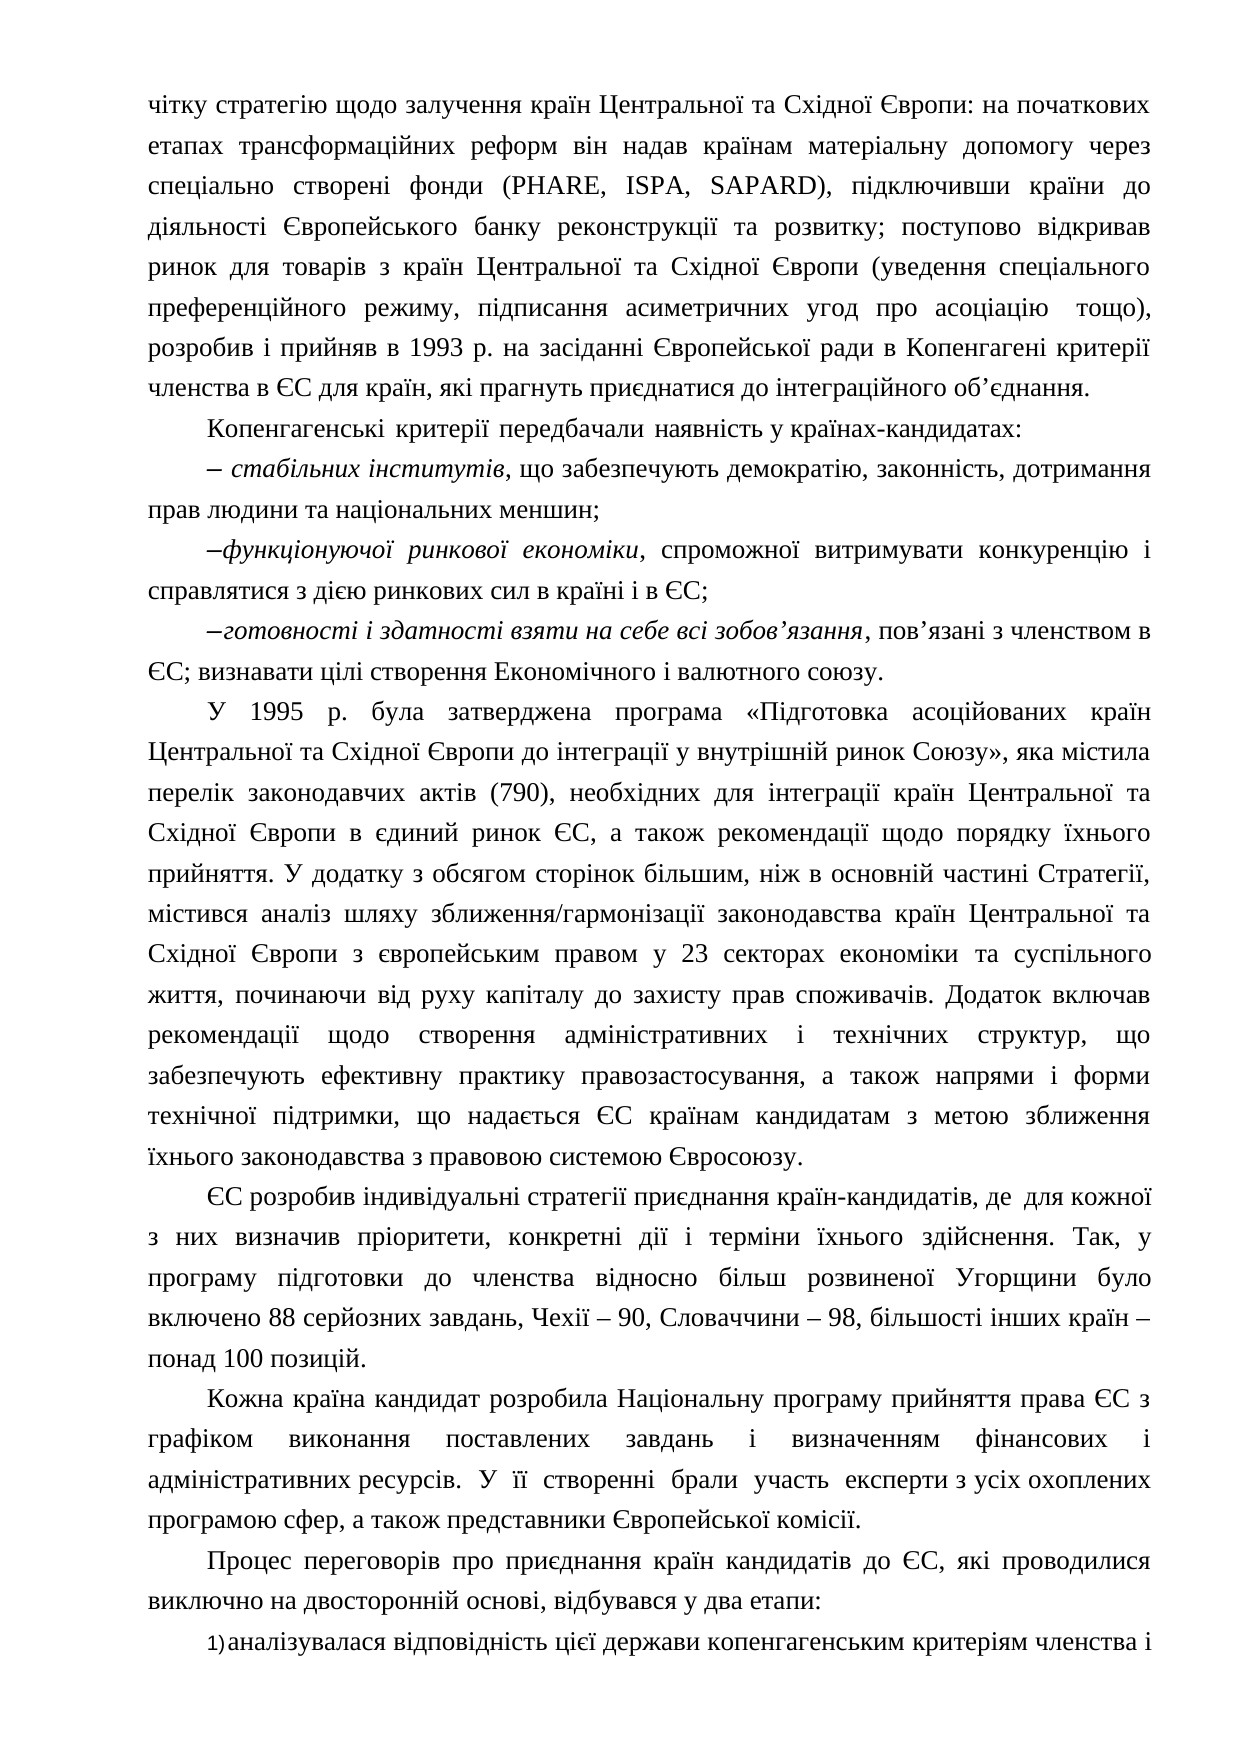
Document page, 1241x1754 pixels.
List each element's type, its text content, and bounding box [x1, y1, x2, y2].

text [148, 88, 1152, 403]
list функціонуючої ринкової економіки, спроможної витримувати конкуренцію і справлятися з дією ринкових сил в країні і в ЄС; [148, 533, 1152, 605]
list готовності і здатності взяти на себе всі зобов’язання, пов’язані з членством в ЄС; визнавати цілі створення Економічного і валютного союзу. [148, 614, 1152, 686]
text Процес переговорів про приєднання країн кандидатів до ЄС, які проводилися виключно на двосторонній основі, відбувався у два етапи: [148, 1544, 1152, 1615]
text Копенгагенські критерії передбачали наявність у країнах-кандидатах: [148, 412, 1152, 443]
text У 1995 р. була затверджена програма «Підготовка асоційованих країн Центральної та Східної Європи до інтеграції у внутрішній ринок Союзу», яка містила перелік законодавчих актів (790), необхідних для інтеграції країн Центральної та Східної Європи в єдиний ринок ЄС, а також рекомендації щодо порядку їхнього прийняття. У додатку з обсягом сторінок більшим, ніж в основній частині Стратегії, містився аналіз шляху зближення/гармонізації законодавства країн Центральної та Східної Європи з європейським правом у 23 секторах економіки та суспільного життя, починаючи від руху капіталу до захисту прав споживачів. Додаток включав рекомендації щодо створення адміністративних і технічних структур, що забезпечують ефективну практику правозастосування, а також напрями і форми технічної підтримки, що надається ЄС країнам кандидатам з метою зближення їхнього законодавства з правовою системою Євросоюзу. [148, 695, 1152, 1171]
text Кожна країна кандидат розробила Національну програму прийняття права ЄС з графіком виконання поставлених завдань і визначенням фінансових і адміністративних ресурсів. У її створенні брали участь експерти з усіх охоплених програмою сфер, а також представники Європейської комісії. [148, 1382, 1152, 1534]
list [148, 1625, 1152, 1656]
text ЄС розробив індивідуальні стратегії приєднання країн-кандидатів, де для кожної з них визначив пріоритети, конкретні дії і терміни їхнього здійснення. Так, у програму підготовки до членства відносно більш розвиненої Угорщини було включено 88 серйозних завдань, Чехії – 90, Словаччини – 98, більшості інших країн – понад 100 позицій. [148, 1180, 1152, 1373]
list стабільних інститутів, що забезпечують демократію, законність, дотримання прав людини та національних меншин; [148, 452, 1152, 524]
